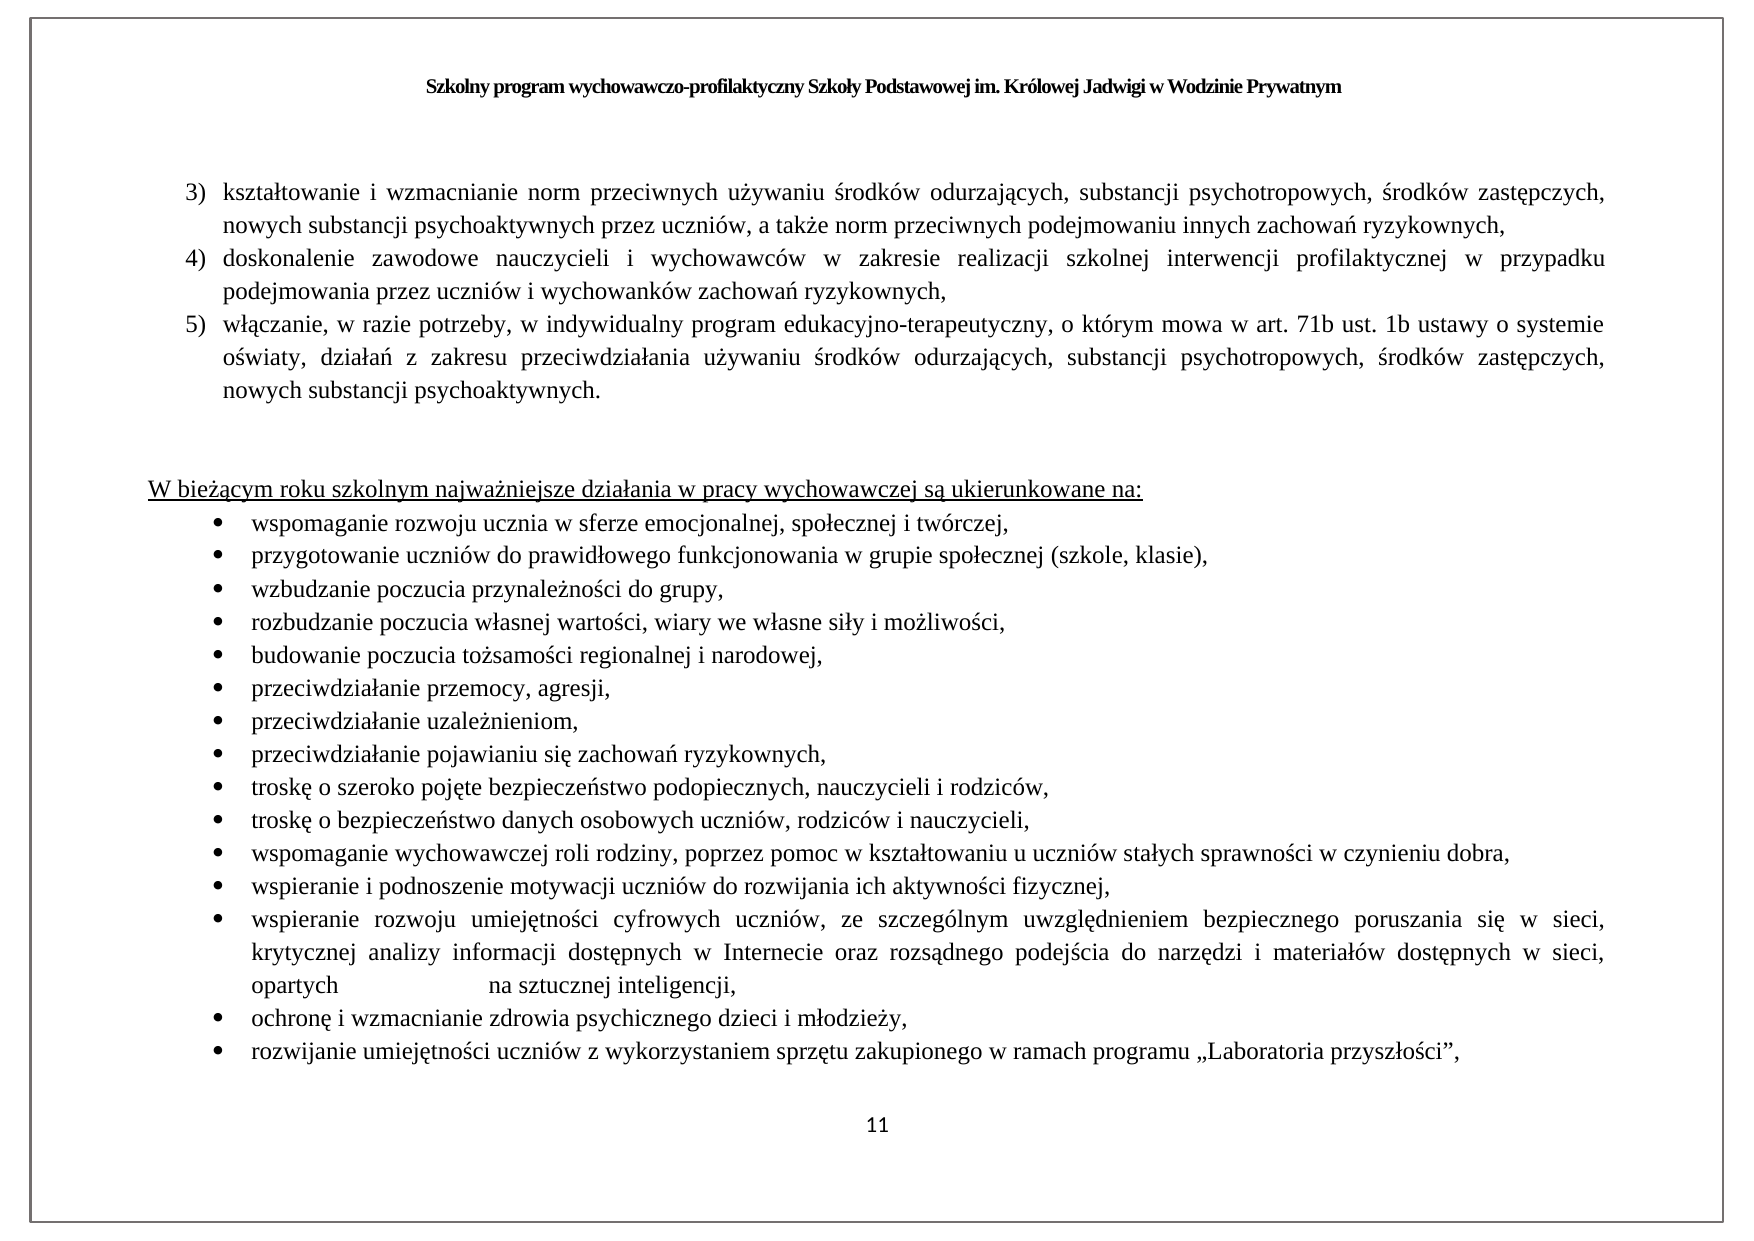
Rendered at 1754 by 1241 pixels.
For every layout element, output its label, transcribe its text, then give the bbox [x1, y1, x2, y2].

list troskę o szeroko pojęte bezpieczeństwo podopiecznych, nauczycieli i rodziców, [213, 838, 1606, 867]
list przeciwdziałanie uzależnieniom, [213, 772, 1606, 801]
list budowanie poczucia tożsamości regionalnej i narodowej, [213, 706, 1606, 734]
list przeciwdziałanie przemocy, agresji, [213, 739, 1606, 767]
list włączanie, w razie potrzeby, w indywidualny program edukacyjno-terapeutyczny, o którym mowa w art. 71b ust. 1b ustawy o systemie oświaty, działań z zakresu przeciwdziałania używaniu środków odurzających, substancji psychotropowych, środków zastępczych, nowych substancji psychoaktywnych. [185, 376, 1606, 470]
list kształtowanie i wzmacnianie norm przeciwnych używaniu środków odurzających, substancji psychotropowych, środków zastępczych, nowych substancji psychoaktywnych przez uczniów, a także norm przeciwnych podejmowaniu innych zachowań ryzykownych, [185, 243, 1606, 305]
list przeciwdziałanie pojawianiu się zachowań ryzykownych, [213, 805, 1606, 833]
list rozbudzanie poczucia własnej wartości, wiary we własne siły i możliwości, [213, 673, 1606, 701]
list wspomaganie rozwoju ucznia w sferze emocjonalnej, społecznej i twórczej, [213, 574, 1606, 602]
list wspieranie i podnoszenie motywacji uczniów do rozwijania ich aktywności fizycznej, [213, 937, 1606, 966]
list W bieżącym roku szkolnym najważniejsze działania w pracy wychowawczej są ukierunkowane na: [148, 541, 1606, 569]
list doskonalenie zawodowe nauczycieli i wychowawców w zakresie realizacji szkolnej interwencji profilaktycznej w przypadku podejmowania przez uczniów i wychowanków zachowań ryzykownych, [185, 309, 1606, 371]
list wzbudzanie poczucia przynależności do grupy, [213, 640, 1606, 668]
list przygotowanie uczniów do prawidłowego funkcjonowania w grupie społecznej (szkole, klasie), [213, 607, 1606, 635]
list troskę o bezpieczeństwo danych osobowych uczniów, rodziców i nauczycieli, [213, 871, 1606, 899]
list przygotowanie oferty zajęć rozwijających zainteresowania i uzdolnienia, jako alternatywnej pozytywnej formy działalności zaspakajającej ważne potrzeby, w szczególności potrzebę podniesienia samooceny, sukcesu, przynależności i satysfakcji życiowej, [185, 177, 1606, 239]
list wspomaganie wychowawczej roli rodziny, poprzez pomoc w kształtowaniu u uczniów stałych sprawności w czynieniu dobra, [213, 904, 1606, 933]
list wspieranie rozwoju umiejętności cyfrowych uczniów, ze szczególnym uwzględnieniem bezpiecznego poruszania się w sieci, krytycznej analizy informacji dostępnych w Internecie oraz rozsądnego podejścia do narzędzi i materiałów dostępnych w sieci, opartych na sztucznej inteligencji, [213, 970, 1606, 1065]
